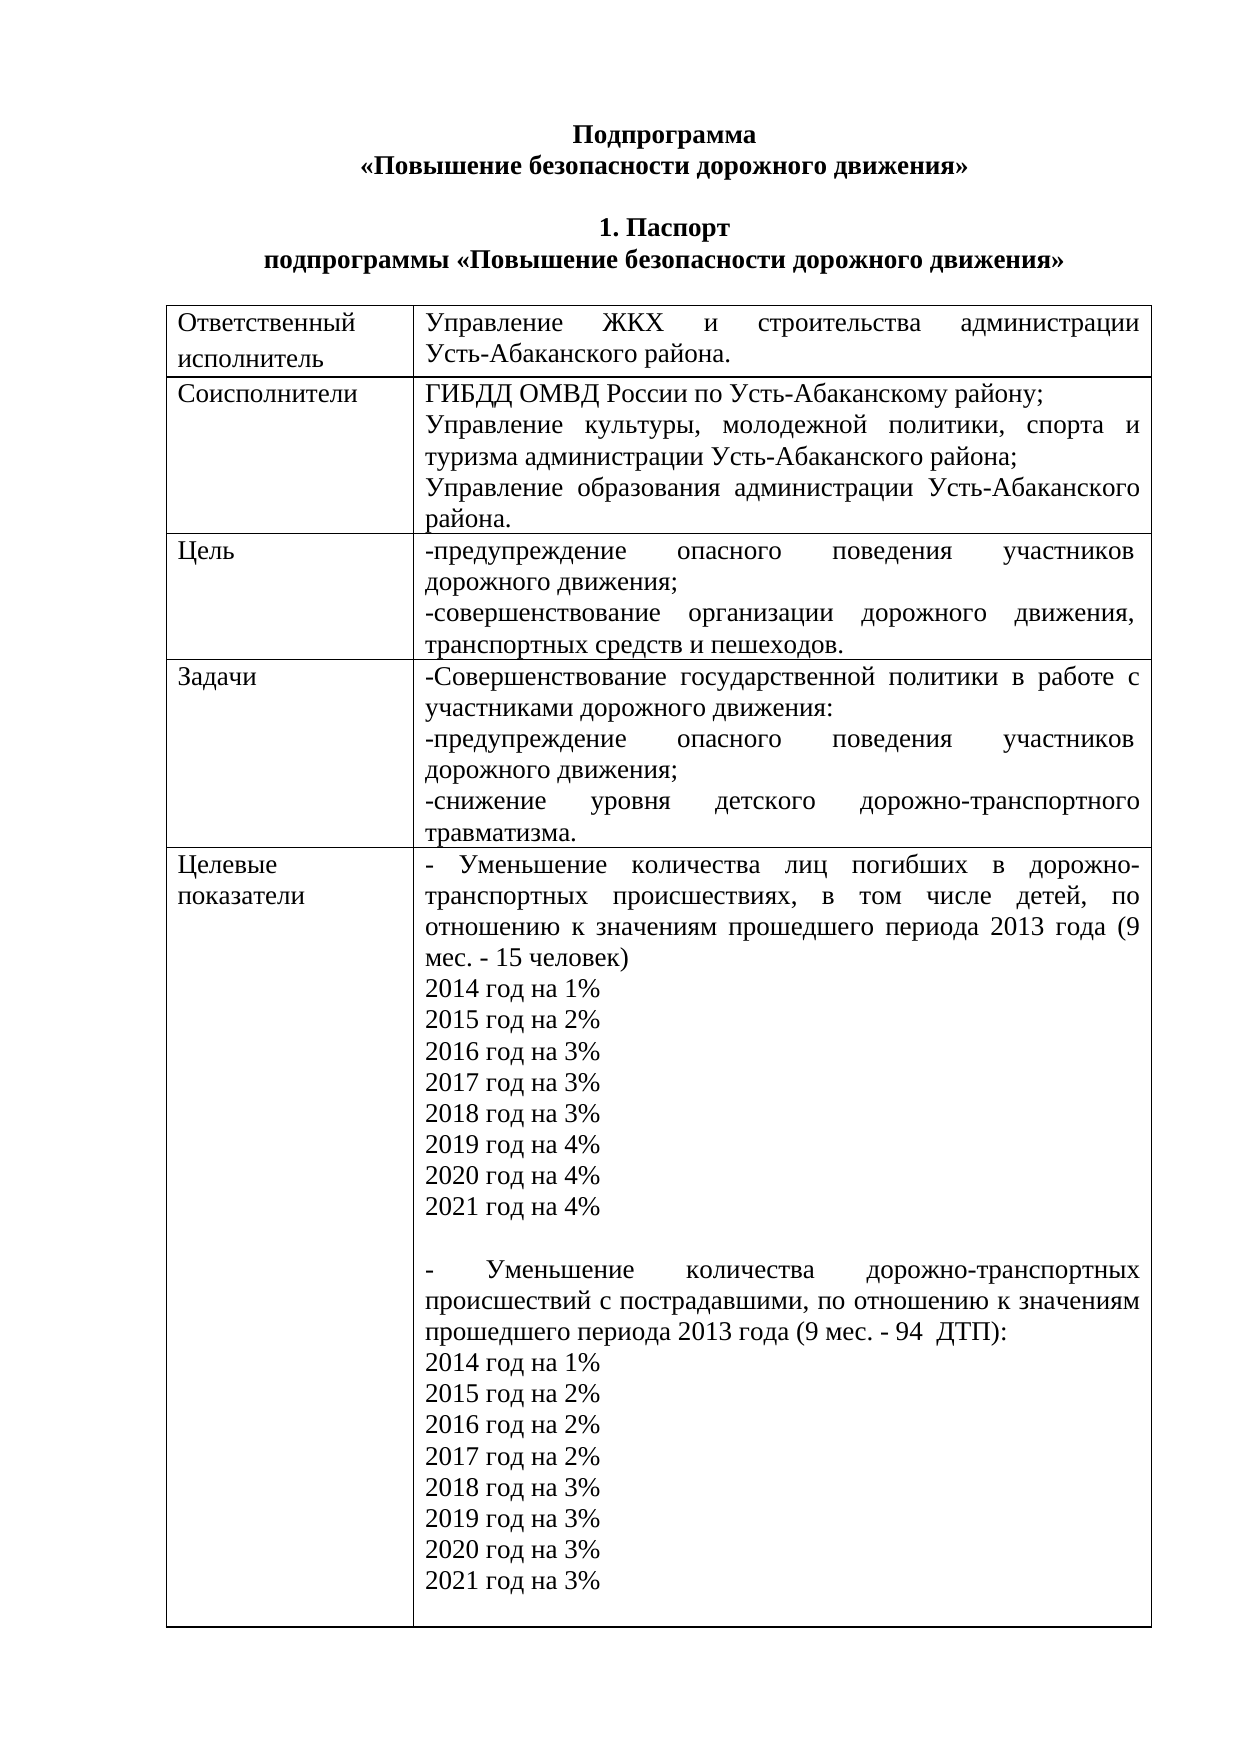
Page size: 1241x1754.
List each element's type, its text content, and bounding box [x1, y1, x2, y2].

table_cell ГИБДД ОМВД России по Усть-Абаканскому району; Управление культуры, молодежной политики, спорта и туризма администрации Усть-Абаканского района; Управление образования администрации Усть-Абаканского района. [414, 378, 1151, 533]
table_header Ответственный исполнитель [167, 306, 413, 376]
table_cell Соисполнители [167, 378, 413, 533]
text Подпрограмма [177, 118, 1152, 149]
table_cell -Совершенствование государственной политики в работе с участниками дорожного движения: -предупреждение опасного поведения участников дорожного движения; -снижение уровня детского дорожно-транспортного травматизма. [414, 660, 1151, 847]
table_cell Целевые показатели [167, 848, 413, 1626]
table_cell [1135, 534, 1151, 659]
table_cell Цель [167, 534, 413, 659]
table_cell Задачи [167, 660, 413, 847]
text «Повышение безопасности дорожного движения» [177, 149, 1152, 180]
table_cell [414, 848, 1151, 1626]
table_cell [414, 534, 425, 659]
text подпрограммы «Повышение безопасности дорожного движения» [177, 243, 1152, 274]
table_header Управление ЖКХ и строительства администрации Усть-Абаканского района. [414, 306, 1151, 376]
text 1. Паспорт [177, 212, 1152, 243]
